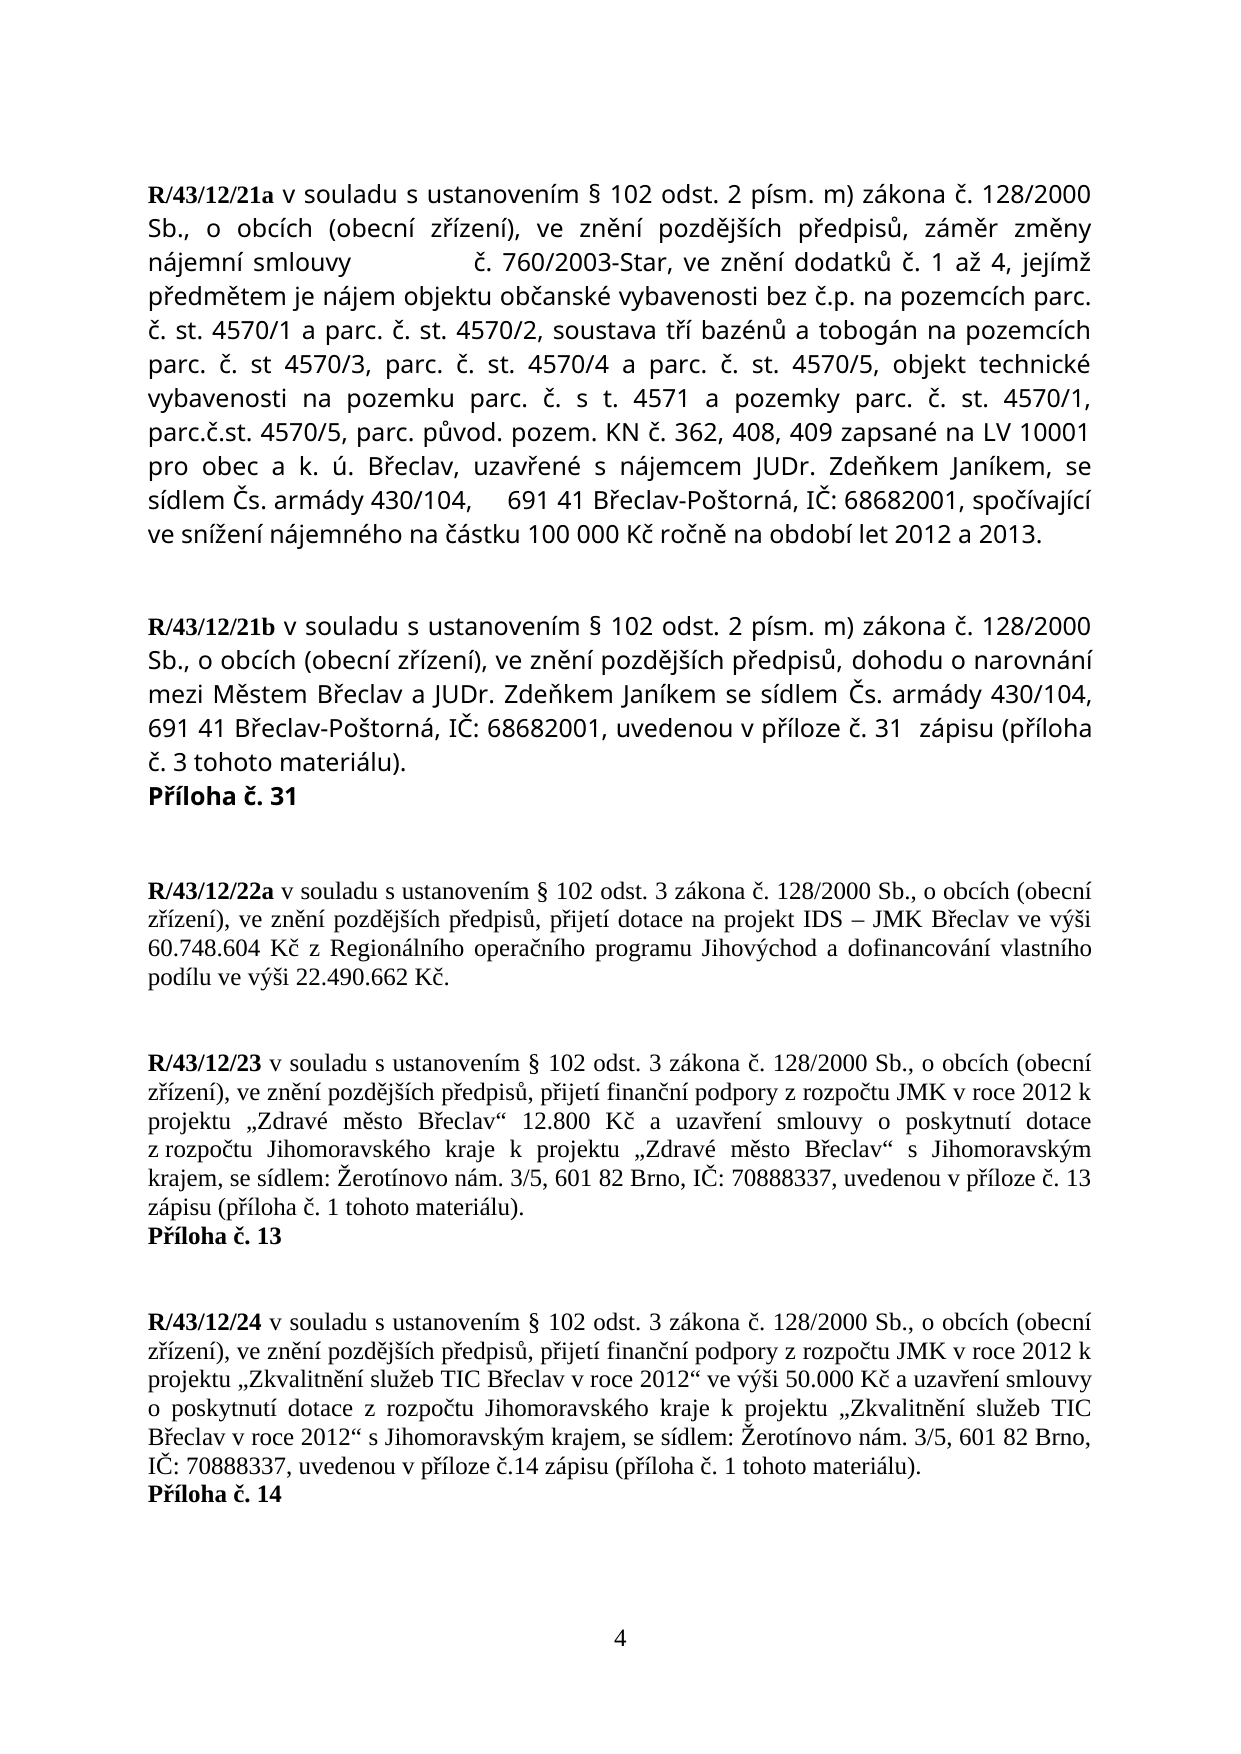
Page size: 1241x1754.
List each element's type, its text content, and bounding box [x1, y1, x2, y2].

text Příloha č. 14 [148, 1479, 1093, 1508]
text R/43/12/21a v souladu s ustanovením § 102 odst. 2 písm. m) zákona č. 128/2000 Sb., o obcích (obecní zřízení), ve znění pozdějších předpisů, záměr změny nájemní smlouvy č. 760/2003-Star, ve znění dodatků č. 1 až 4, jejímž předmětem je nájem objektu občanské vybavenosti bez č.p. na pozemcích parc. č. st. 4570/1 a parc. č. st. 4570/2, soustava tří bazénů a tobogán na pozemcích parc. č. st 4570/3, parc. č. st. 4570/4 a parc. č. st. 4570/5, objekt technické vybavenosti na pozemku parc. č. s t. 4571 a pozemky parc. č. st. 4570/1, parc.č.st. 4570/5, parc. původ. pozem. KN č. 362, 408, 409 zapsané na LV 10001 pro obec a k. ú. Břeclav, uzavřené s nájemcem JUDr. Zdeňkem Janíkem, se sídlem Čs. armády 430/104, 691 41 Břeclav-Poštorná, IČ: 68682001, spočívající ve snížení nájemného na částku 100 000 Kč ročně na období let 2012 a 2013. [148, 176, 1093, 551]
text R/43/12/23 v souladu s ustanovením § 102 odst. 3 zákona č. 128/2000 Sb., o obcích (obecní zřízení), ve znění pozdějších předpisů, přijetí finanční podpory z rozpočtu JMK v roce 2012 k projektu „Zdravé město Břeclav“ 12.800 Kč a uzavření smlouvy o poskytnutí dotace z rozpočtu Jihomoravského kraje k projektu „Zdravé město Břeclav“ s Jihomoravským krajem, se sídlem: Žerotínovo nám. 3/5, 601 82 Brno, IČ: 70888337, uvedenou v příloze č. 13 zápisu (příloha č. 1 tohoto materiálu). [148, 1048, 1093, 1221]
text Příloha č. 13 [148, 1221, 1093, 1249]
text R/43/12/22a v souladu s ustanovením § 102 odst. 3 zákona č. 128/2000 Sb., o obcích (obecní zřízení), ve znění pozdějších předpisů, přijetí dotace na projekt IDS – JMK Břeclav ve výši 60.748.604 Kč z Regionálního operačního programu Jihovýchod a dofinancování vlastního podílu ve výši 22.490.662 Kč. [148, 876, 1093, 991]
text Příloha č. 31 [148, 779, 1093, 813]
text R/43/12/24 v souladu s ustanovením § 102 odst. 3 zákona č. 128/2000 Sb., o obcích (obecní zřízení), ve znění pozdějších předpisů, přijetí finanční podpory z rozpočtu JMK v roce 2012 k projektu „Zkvalitnění služeb TIC Břeclav v roce 2012“ ve výši 50.000 Kč a uzavření smlouvy o poskytnutí dotace z rozpočtu Jihomoravského kraje k projektu „Zkvalitnění služeb TIC Břeclav v roce 2012“ s Jihomoravským krajem, se sídlem: Žerotínovo nám. 3/5, 601 82 Brno, IČ: 70888337, uvedenou v příloze č.14 zápisu (příloha č. 1 tohoto materiálu). [148, 1307, 1093, 1479]
text R/43/12/21b v souladu s ustanovením § 102 odst. 2 písm. m) zákona č. 128/2000 Sb., o obcích (obecní zřízení), ve znění pozdějších předpisů, dohodu o narovnání mezi Městem Břeclav a JUDr. Zdeňkem Janíkem se sídlem Čs. armády 430/104, 691 41 Břeclav-Poštorná, IČ: 68682001, uvedenou v příloze č. 31 zápisu (příloha č. 3 tohoto materiálu). [148, 608, 1093, 779]
